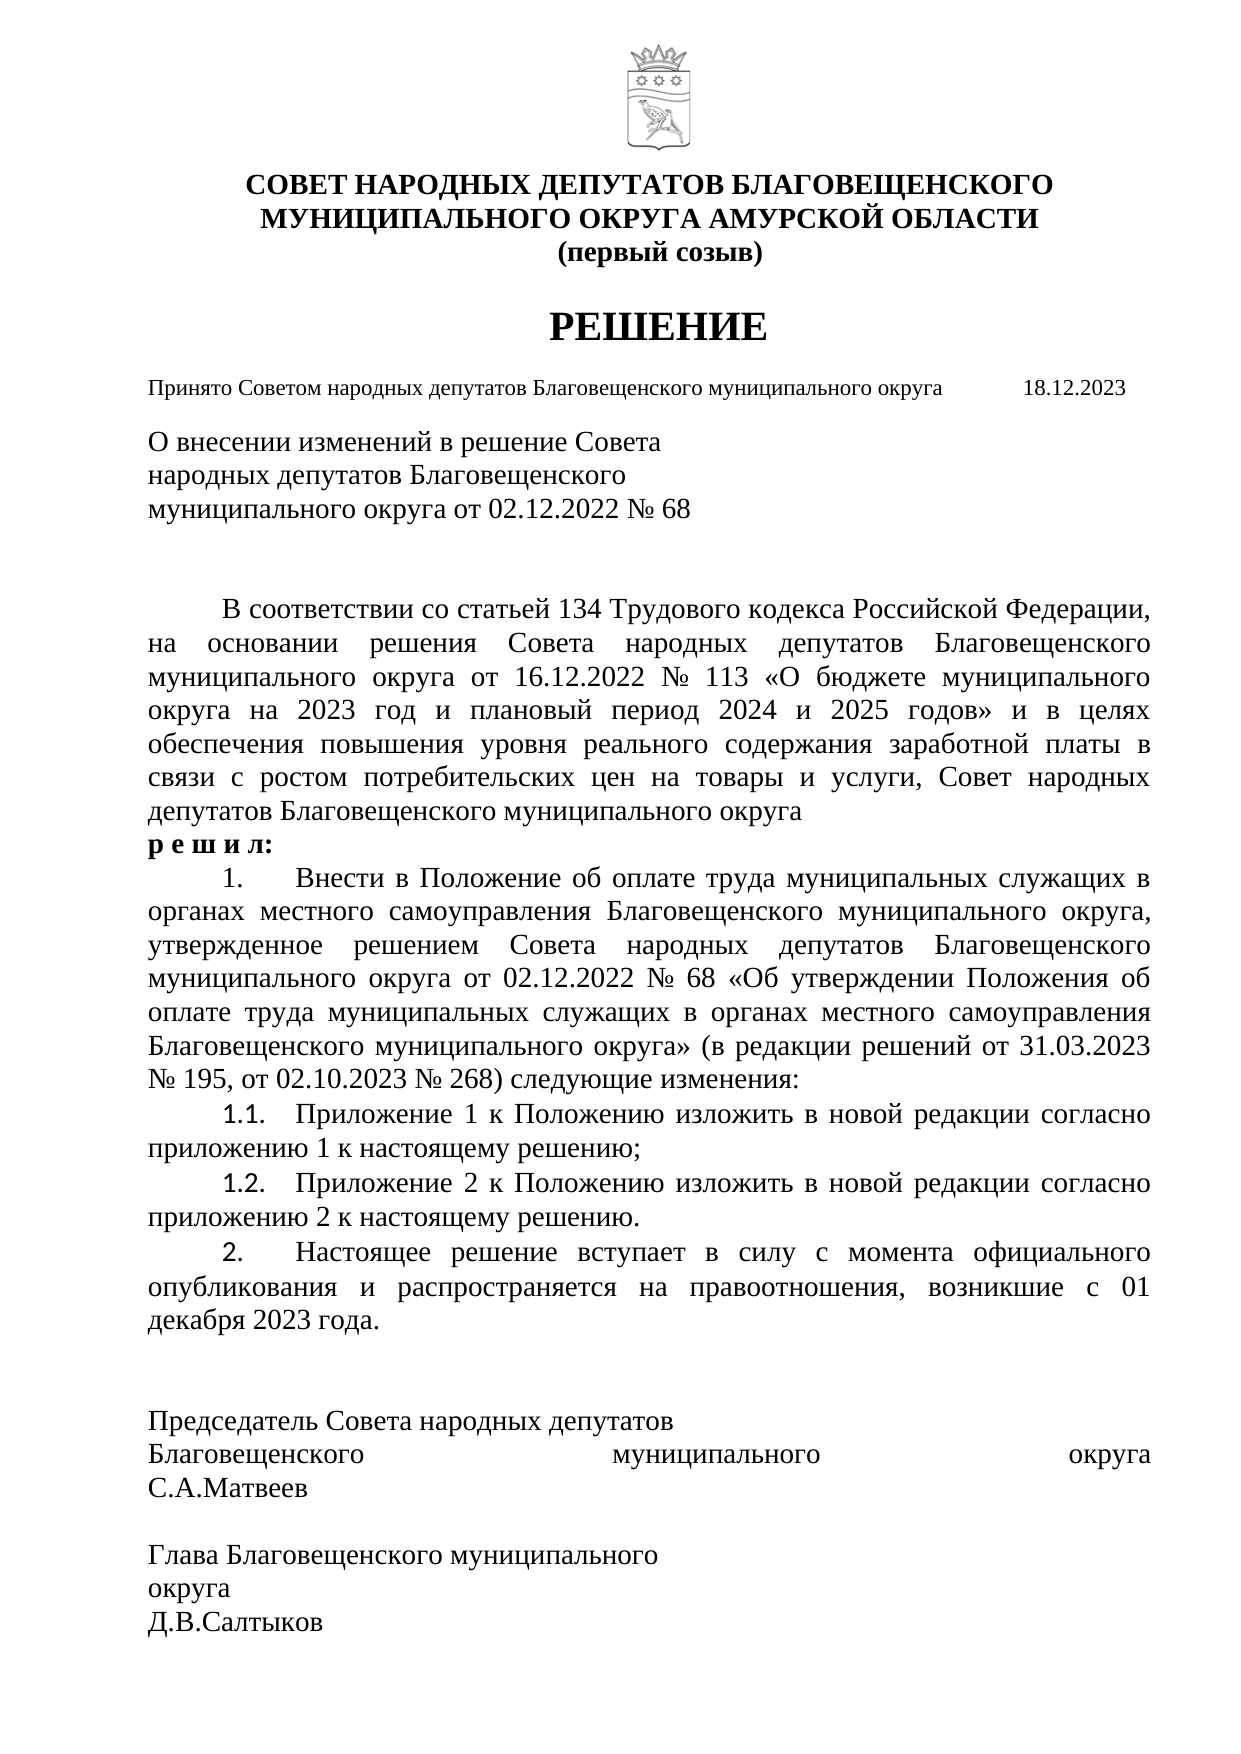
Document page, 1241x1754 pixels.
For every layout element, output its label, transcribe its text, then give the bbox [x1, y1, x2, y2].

picture [627, 44, 691, 151]
text народных депутатов Благовещенского муниципального округа от 02.12.2022 № 68 [148, 457, 783, 524]
list округа Д.В.Салтыков [148, 1571, 1152, 1638]
text В соответствии со статьей 134 Трудового кодекса Российской Федерации, на основании решения Совета народных депутатов Благовещенского муниципального округа от 16.12.2022 № 113 «О бюджете муниципального округа на 2023 год и плановый период 2024 и 2025 годов» и в целях обеспечения повышения уровня реального содержания заработной платы в связи с ростом потребительских цен на товары и услуги, Совет народных депутатов Благовещенского муниципального округа [148, 592, 1152, 826]
text РЕШЕНИЕ [148, 302, 1152, 349]
list Благовещенского муниципального округа С.А.Матвеев [148, 1436, 1152, 1503]
text О внесении изменений в решение Совета [148, 424, 783, 457]
list Внести в Положение об оплате труда муниципальных служащих в органах местного самоуправления Благовещенского муниципального округа, утвержденное решением Совета народных депутатов Благовещенского муниципального округа от 02.12.2022 № 68 «Об утверждении Положения об оплате труда муниципальных служащих в органах местного самоуправления Благовещенского муниципального округа» (в редакции решений от 31.03.2023 № 195, от 02.10.2023 № 268) следующие изменения: [148, 860, 1152, 1095]
list Настоящее решение вступает в силу с момента официального опубликования и распространяется на правоотношения, возникшие с 01 декабря 2023 года. [148, 1233, 1152, 1336]
list Председатель Совета народных депутатов [148, 1403, 1152, 1436]
list Приложение 2 к Положению изложить в новой редакции согласно приложению 2 к настоящему решению. [148, 1164, 1152, 1233]
list Приложение 1 к Положению изложить в новой редакции согласно приложению 1 к настоящему решению; [148, 1095, 1152, 1164]
subtitle СОВЕТ НАРОДНЫХ ДЕПУТАТОВ БЛАГОВЕЩЕНСКОГО МУНИЦИПАЛЬНОГО ОКРУГА АМУРСКОЙ ОБЛАСТИ [148, 167, 1152, 234]
text (первый созыв) [148, 234, 1152, 268]
list Глава Благовещенского муниципального [148, 1537, 1152, 1571]
text Принято Советом народных депутатов Благовещенского муниципального округа 18.12.2023 [148, 373, 1152, 400]
text р е ш и л: [148, 826, 1152, 860]
